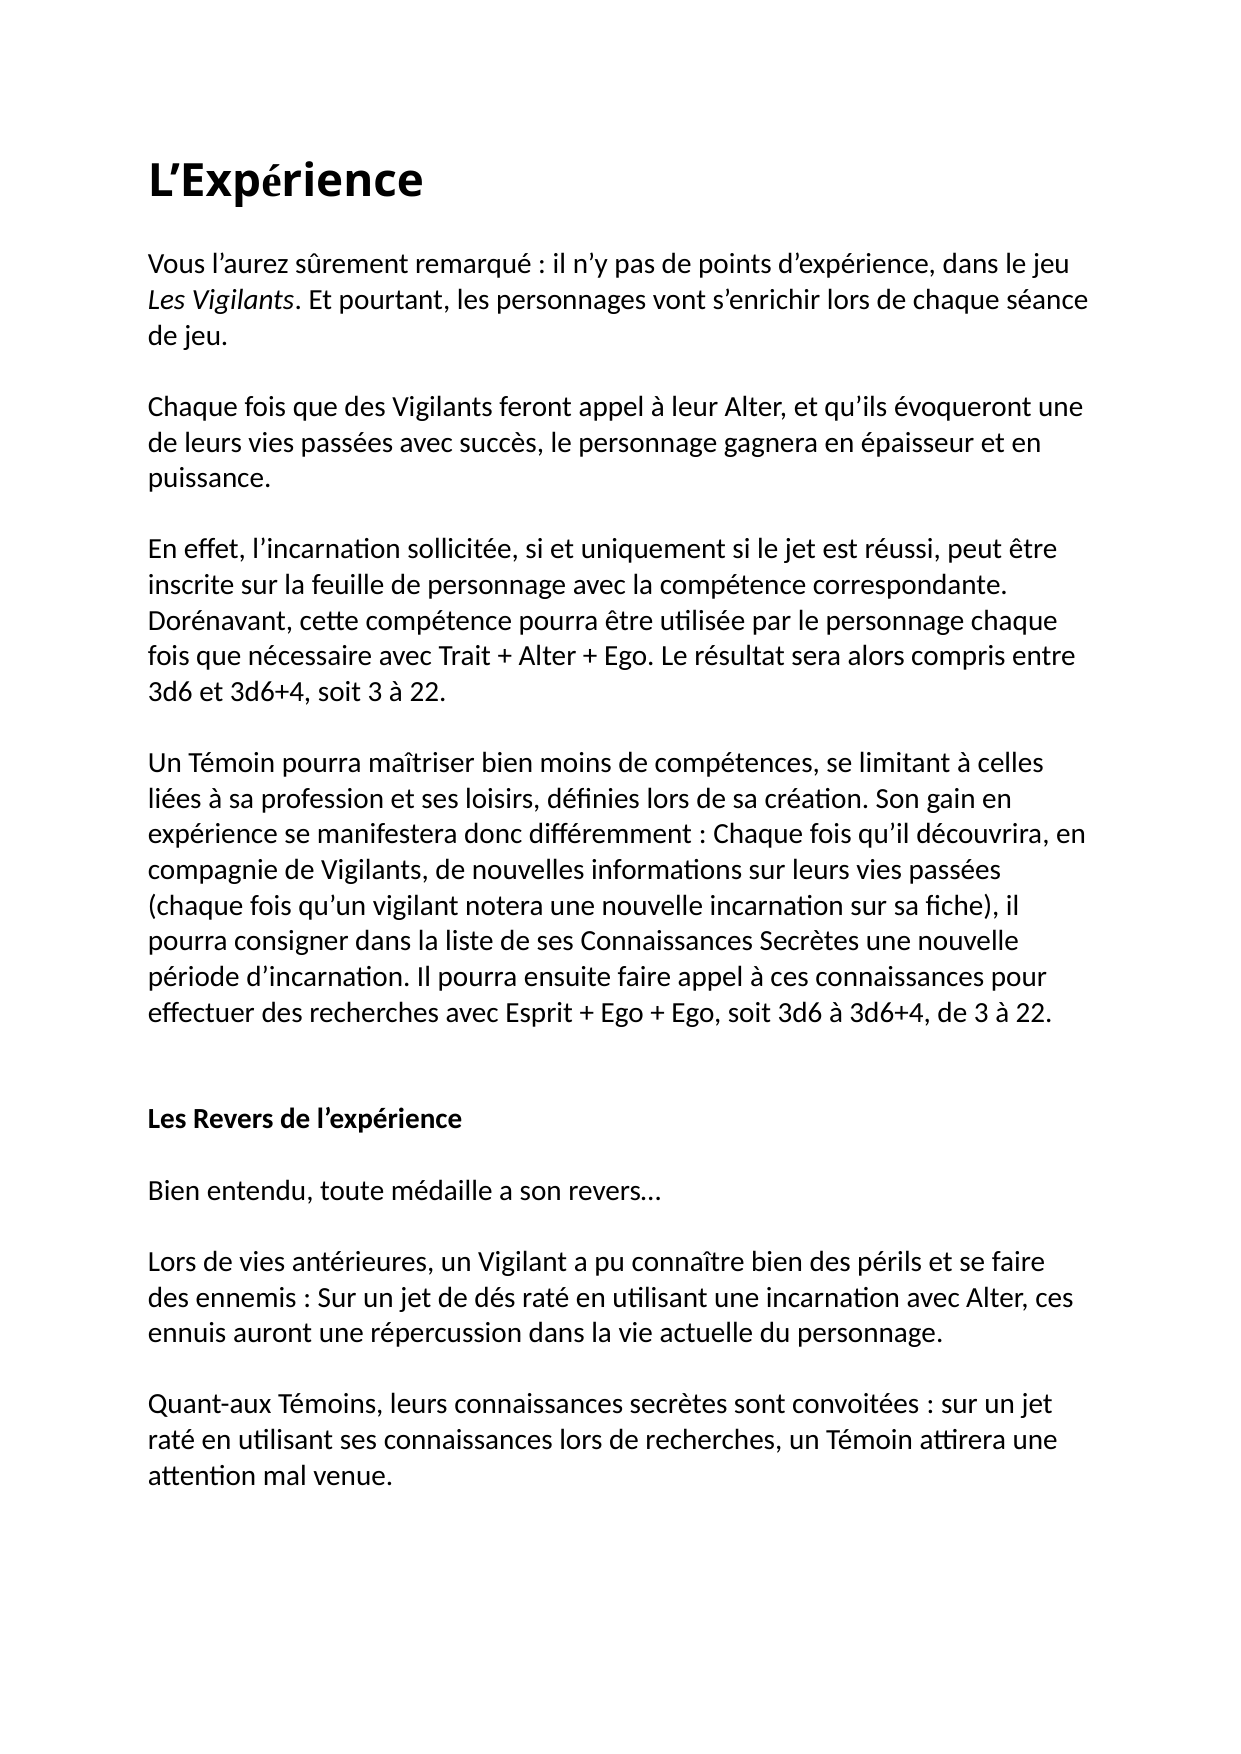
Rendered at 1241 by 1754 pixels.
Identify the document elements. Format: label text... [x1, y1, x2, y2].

text Vous l’aurez sûrement remarqué : il n’y pas de points d’expérience, dans le jeu Les Vigilants. Et pourtant, les personnages vont s’enrichir lors de chaque séance de jeu. [148, 246, 1093, 352]
text Bien entendu, toute médaille a son revers… [148, 1172, 1093, 1207]
text En effet, l’incarnation sollicitée, si et uniquement si le jet est réussi, peut être inscrite sur la feuille de personnage avec la compétence correspondante. [148, 531, 1093, 602]
text Lors de vies antérieures, un Vigilant a pu connaître bien des périls et se faire des ennemis : Sur un jet de dés raté en utilisant une incarnation avec Alter, ces ennuis auront une répercussion dans la vie actuelle du personnage. [148, 1243, 1093, 1350]
text Les Revers de l’expérience [148, 1101, 1093, 1136]
text Un Témoin pourra maîtriser bien moins de compétences, se limitant à celles liées à sa profession et ses loisirs, définies lors de sa création. Son gain en expérience se manifestera donc différemment : Chaque fois qu’il découvrira, en compagnie de Vigilants, de nouvelles informations sur leurs vies passées (chaque fois qu’un vigilant notera une nouvelle incarnation sur sa fiche), il pourra consigner dans la liste de ses Connaissances Secrètes une nouvelle période d’incarnation. Il pourra ensuite faire appel à ces connaissances pour effectuer des recherches avec Esprit + Ego + Ego, soit 3d6 à 3d6+4, de 3 à 22. [148, 744, 1093, 1029]
text L’Expérience [148, 148, 1093, 210]
text Dorénavant, cette compétence pourra être utilisée par le personnage chaque fois que nécessaire avec Trait + Alter + Ego. Le résultat sera alors compris entre 3d6 et 3d6+4, soit 3 à 22. [148, 602, 1093, 709]
text Quant-aux Témoins, leurs connaissances secrètes sont convoitées : sur un jet raté en utilisant ses connaissances lors de recherches, un Témoin attirera une attention mal venue. [148, 1386, 1093, 1492]
text Chaque fois que des Vigilants feront appel à leur Alter, et qu’ils évoqueront une de leurs vies passées avec succès, le personnage gagnera en épaisseur et en puissance. [148, 388, 1093, 495]
